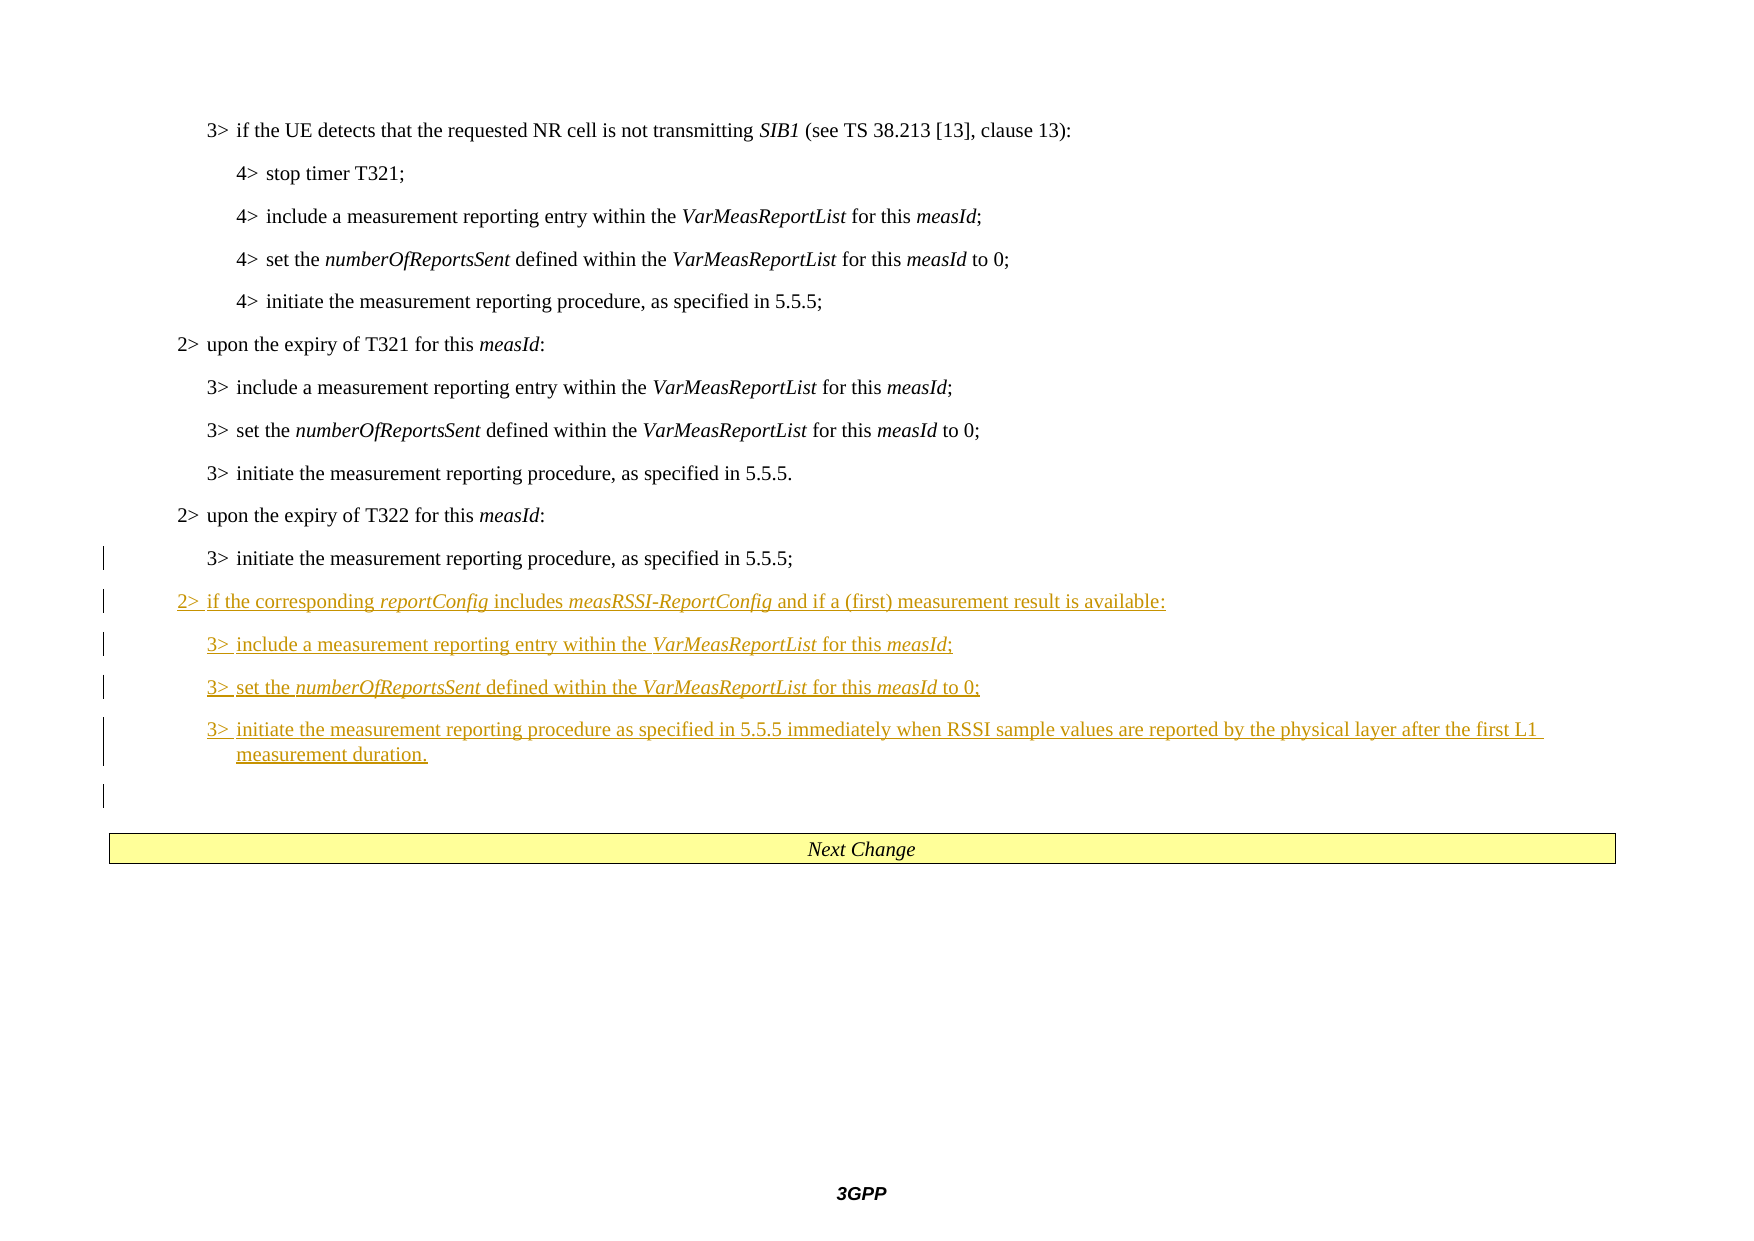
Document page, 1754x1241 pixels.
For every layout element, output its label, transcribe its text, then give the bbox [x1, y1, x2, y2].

text 3> include a measurement reporting entry within the VarMeasReportList for this measId; [207, 375, 1606, 399]
text 3> initiate the measurement reporting procedure, as specified in 5.5.5; [207, 546, 1606, 570]
text 3> set the numberOfReportsSent defined within the VarMeasReportList for this measId to 0; [207, 418, 1606, 442]
text 2> upon the expiry of T322 for this measId: [177, 503, 1606, 527]
text 4> set the numberOfReportsSent defined within the VarMeasReportList for this measId to 0; [236, 246, 1606, 271]
text Next Change [110, 834, 1615, 863]
text 3> initiate the measurement reporting procedure, as specified in 5.5.5. [207, 461, 1606, 484]
text 4> include a measurement reporting entry within the VarMeasReportList for this measId; [236, 204, 1606, 228]
text 2> upon the expiry of T321 for this measId: [177, 332, 1606, 356]
text 4> initiate the measurement reporting procedure, as specified in 5.5.5; [236, 289, 1606, 313]
text 3> if the UE detects that the requested NR cell is not transmitting SIB1 (see TS 38.213 [13], clause 13): [207, 118, 1606, 142]
text 4> stop timer T321; [236, 161, 1606, 185]
